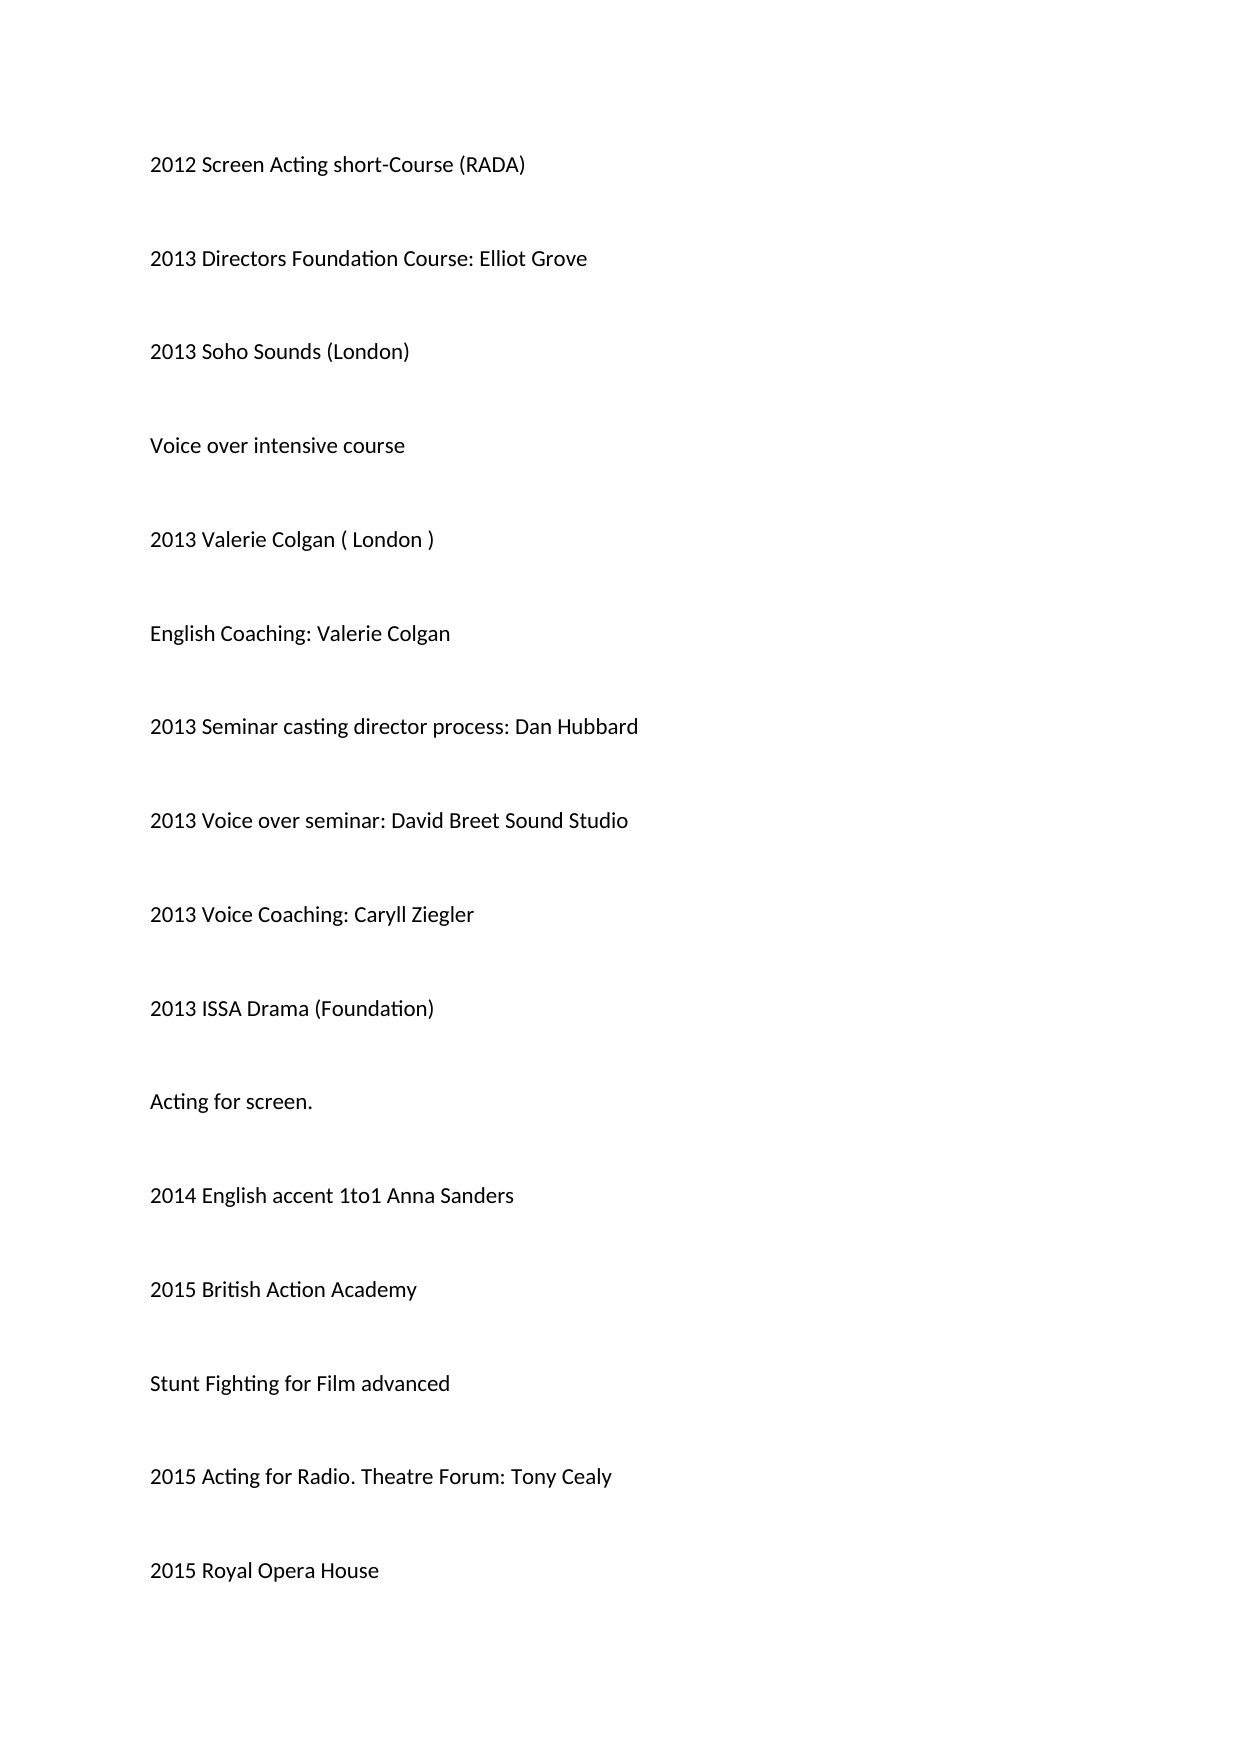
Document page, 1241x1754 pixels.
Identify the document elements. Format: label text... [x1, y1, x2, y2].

text 2012 Screen Acting short-Course (RADA) [150, 150, 1090, 178]
text 2013 ISSA Drama (Foundation) [150, 994, 1090, 1022]
text Voice over intensive course [150, 431, 1090, 459]
text 2013 Directors Foundation Course: Elliot Grove [150, 244, 1090, 272]
text 2013 Seminar casting director process: Dan Hubbard [150, 712, 1090, 741]
text English Coaching: Valerie Colgan [150, 619, 1090, 647]
text 2013 Voice over seminar: David Breet Sound Studio [150, 806, 1090, 834]
text 2014 English accent 1to1 Anna Sanders [150, 1181, 1090, 1209]
text 2015 Royal Opera House [150, 1556, 1090, 1584]
text 2013 Voice Coaching: Caryll Ziegler [150, 900, 1090, 928]
text 2013 Soho Sounds (London) [150, 337, 1090, 366]
text 2015 Acting for Radio. Theatre Forum: Tony Cealy [150, 1462, 1090, 1491]
text Stunt Fighting for Film advanced [150, 1369, 1090, 1397]
text 2013 Valerie Colgan ( London ) [150, 525, 1090, 553]
text Acting for screen. [150, 1087, 1090, 1116]
text 2015 British Action Academy [150, 1275, 1090, 1303]
